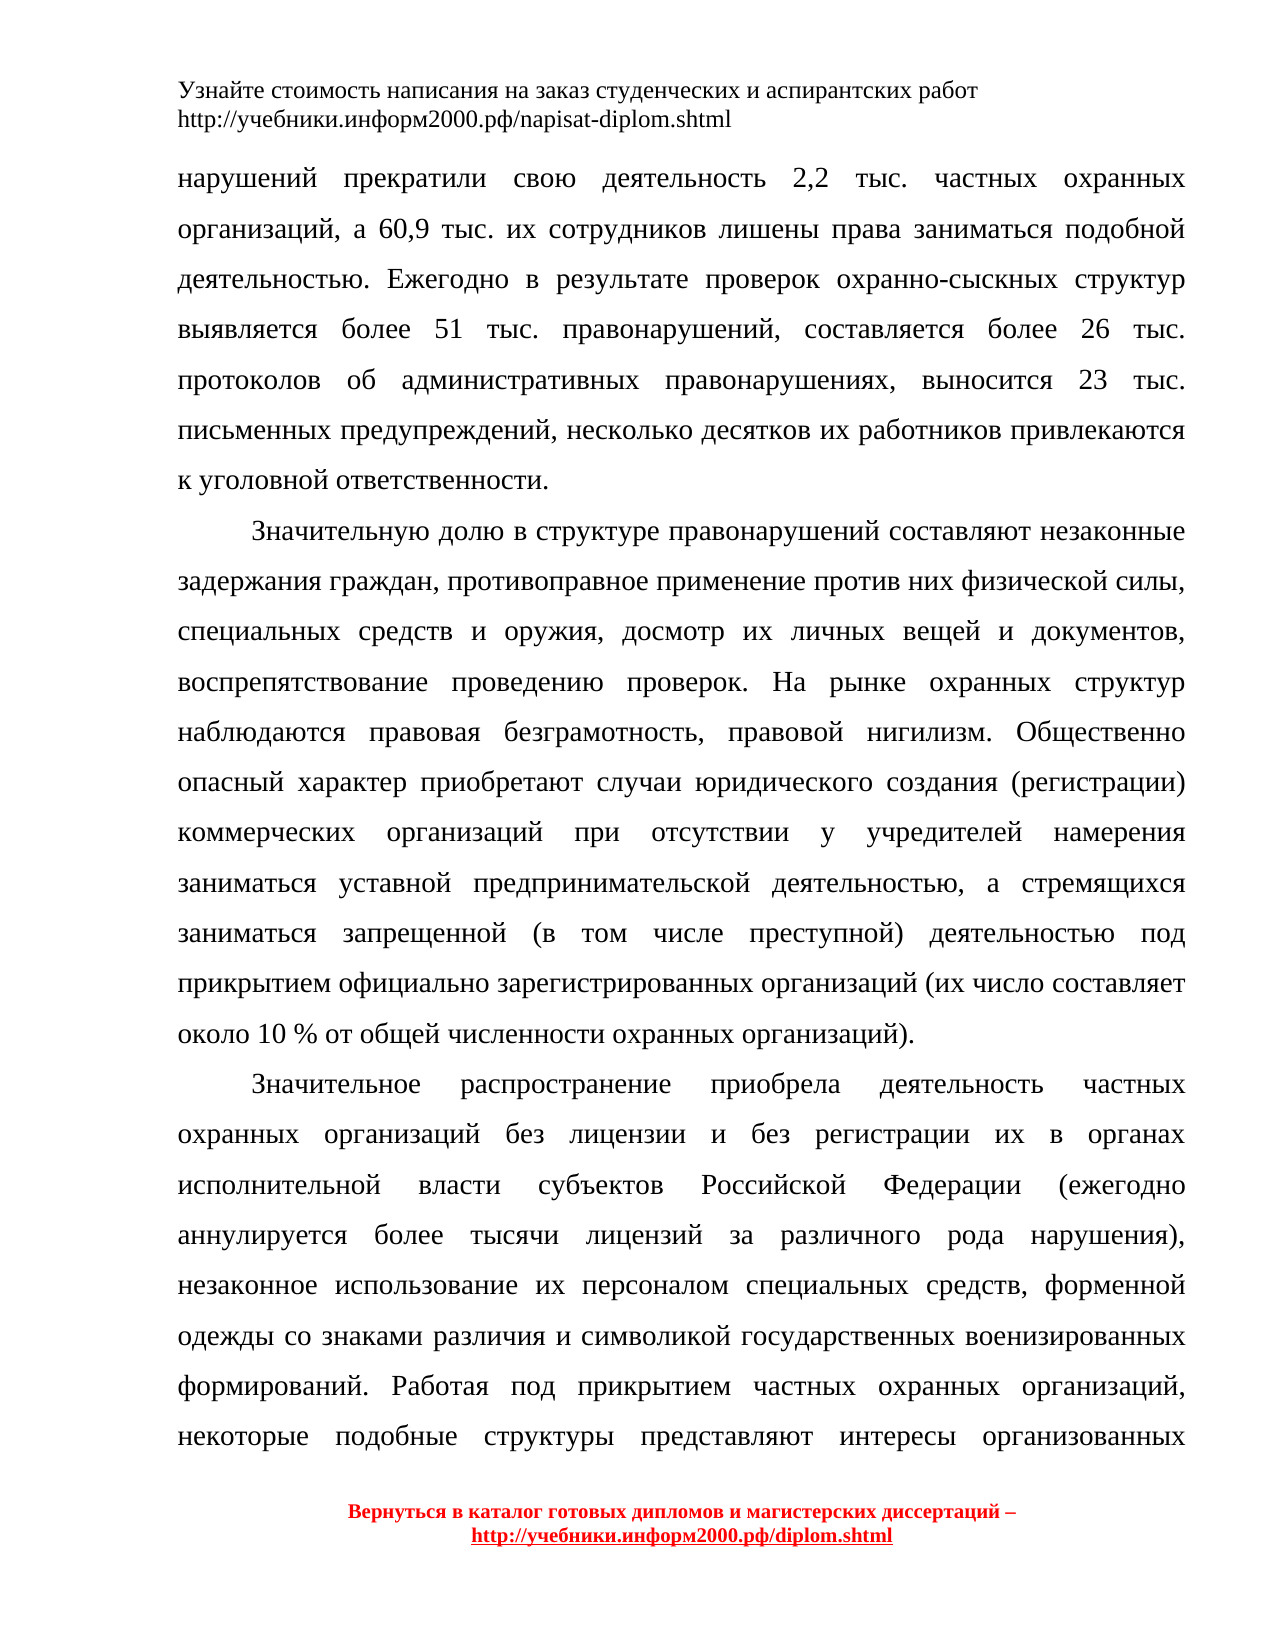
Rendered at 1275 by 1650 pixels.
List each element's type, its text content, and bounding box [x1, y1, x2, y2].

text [177, 1066, 1186, 1452]
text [177, 161, 1186, 496]
text Значительную долю в структуре правонарушений составляют незаконные задержания граждан, противоправное применение против них физической силы, специальных средств и оружия, досмотр их личных вещей и документов, воспрепятствование проведению проверок. На рынке охранных структур наблюдаются правовая безграмотность, правовой нигилизм. Общественно опасный характер приобретают случаи юридического создания (регистрации) коммерческих организаций при отсутствии у учредителей намерения заниматься уставной предпринимательской деятельностью, а стремящихся заниматься запрещенной (в том числе преступной) деятельностью под прикрытием официально зарегистрированных организаций (их число составляет около 10 % от общей численности охранных организаций). [177, 513, 1186, 1049]
